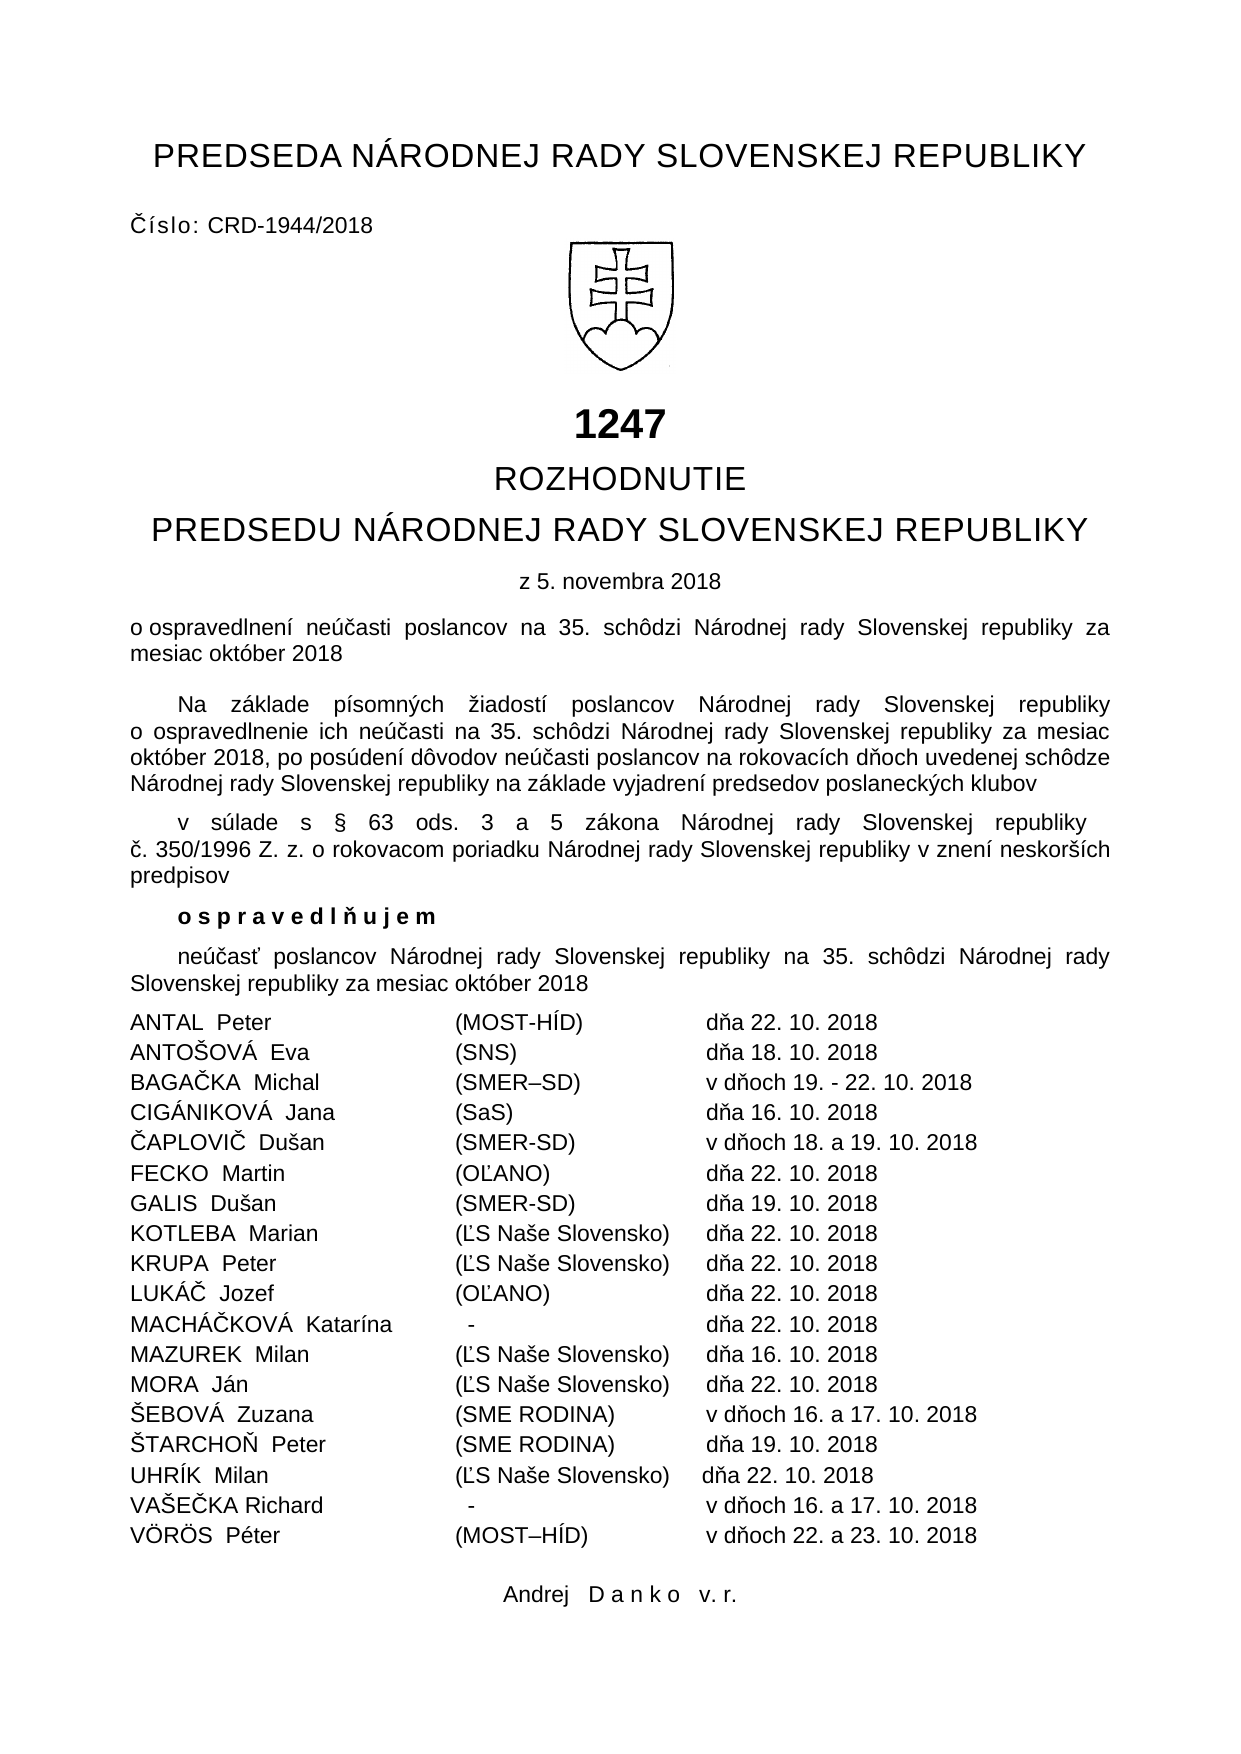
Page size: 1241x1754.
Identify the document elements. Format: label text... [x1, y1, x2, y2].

text Andrej D a n k o v. r. [130, 1581, 1110, 1607]
text PREDSEDA NÁRODNEJ RADY SLOVENSKEJ REPUBLIKY [130, 136, 1110, 174]
text BAGAČKA Michal (SMER–SD) v dňoch 19. - 22. 10. 2018 [130, 1069, 1110, 1095]
text MORA Ján (ĽS Naše Slovensko) dňa 22. 10. 2018 [130, 1371, 1110, 1397]
text VAŠEČKA Richard - v dňoch 16. a 17. 10. 2018 [130, 1492, 1110, 1518]
text KRUPA Peter (ĽS Naše Slovensko) dňa 22. 10. 2018 [130, 1250, 1110, 1277]
text ANTAL Peter (MOST-HÍD) dňa 22. 10. 2018 [130, 1008, 1110, 1035]
text PREDSEDU NÁRODNEJ RADY SLOVENSKEJ REPUBLIKY [130, 510, 1110, 549]
text MAZUREK Milan (ĽS Naše Slovensko) dňa 16. 10. 2018 [130, 1341, 1110, 1367]
text VöRöS Péter (MOST–HÍD) v dňoch 22. a 23. 10. 2018 [130, 1522, 1110, 1548]
text 1247 [130, 399, 1110, 447]
text ŠEBOVÁ Zuzana (SME RODINA) v dňoch 16. a 17. 10. 2018 [130, 1401, 1110, 1428]
text ANTOŠOVÁ Eva (SNS) dňa 18. 10. 2018 [130, 1039, 1110, 1065]
text o s p r a v e d l ň u j e m [130, 903, 1110, 929]
text z 5. novembra 2018 [130, 568, 1110, 594]
text ŠTARCHOŇ Peter (SME RODINA) dňa 19. 10. 2018 [130, 1431, 1110, 1458]
text Na základe písomných žiadostí poslancov Národnej rady Slovenskej republiky o ospravedlnenie ich neúčasti na 35. schôdzi Národnej rady Slovenskej republiky za mesiac október 2018, po posúdení dôvodov neúčasti poslancov na rokovacích dňoch uvedenej schôdze Národnej rady Slovenskej republiky na základe vyjadrení predsedov poslaneckých klubov [130, 691, 1110, 797]
text v súlade s § 63 ods. 5 zákona Národnej rady Slovenskej republiky č. 350/1996 Z. z. o rokovacom poriadku Národnej rady Slovenskej republiky v znení neskorších predpisov [130, 809, 1110, 888]
text UHRÍK Milan (ĽS Naše Slovensko) dňa 22. 10. 2018 [130, 1462, 1110, 1488]
text neúčasť poslancov Národnej rady Slovenskej republiky na 35. schôdzi Národnej rady Slovenskej republiky za mesiac október 2018 [130, 943, 1110, 996]
text Číslo: CRD-1944/2018 [130, 212, 1110, 238]
text o ospravedlnení neúčasti poslancov na 35. schôdzi Národnej rady Slovenskej republiky za mesiac október 2018 [130, 613, 1110, 666]
text ROZHODNUTIE [130, 459, 1110, 498]
text KOTLEBA Marian (ĽS Naše Slovensko) dňa 22. 10. 2018 [130, 1220, 1110, 1246]
text FECKO Martin (OĽANO) dňa 22. 10. 2018 [130, 1159, 1110, 1186]
picture [563, 238, 677, 374]
text GALIS Dušan (SMER-SD) dňa 19. 10. 2018 [130, 1190, 1110, 1216]
text ČAPLOVIČ Dušan (SMER-SD) v dňoch 18. a 19. 10. 2018 [130, 1129, 1110, 1156]
text CIGÁNIKOVÁ Jana (SaS) dňa 16. 10. 2018 [130, 1099, 1110, 1126]
text MACHÁČKOVÁ Katarína - dňa 22. 10. 2018 [130, 1311, 1110, 1337]
text LUKÁČ Jozef (OĽANO) dňa 22. 10. 2018 [130, 1280, 1110, 1307]
